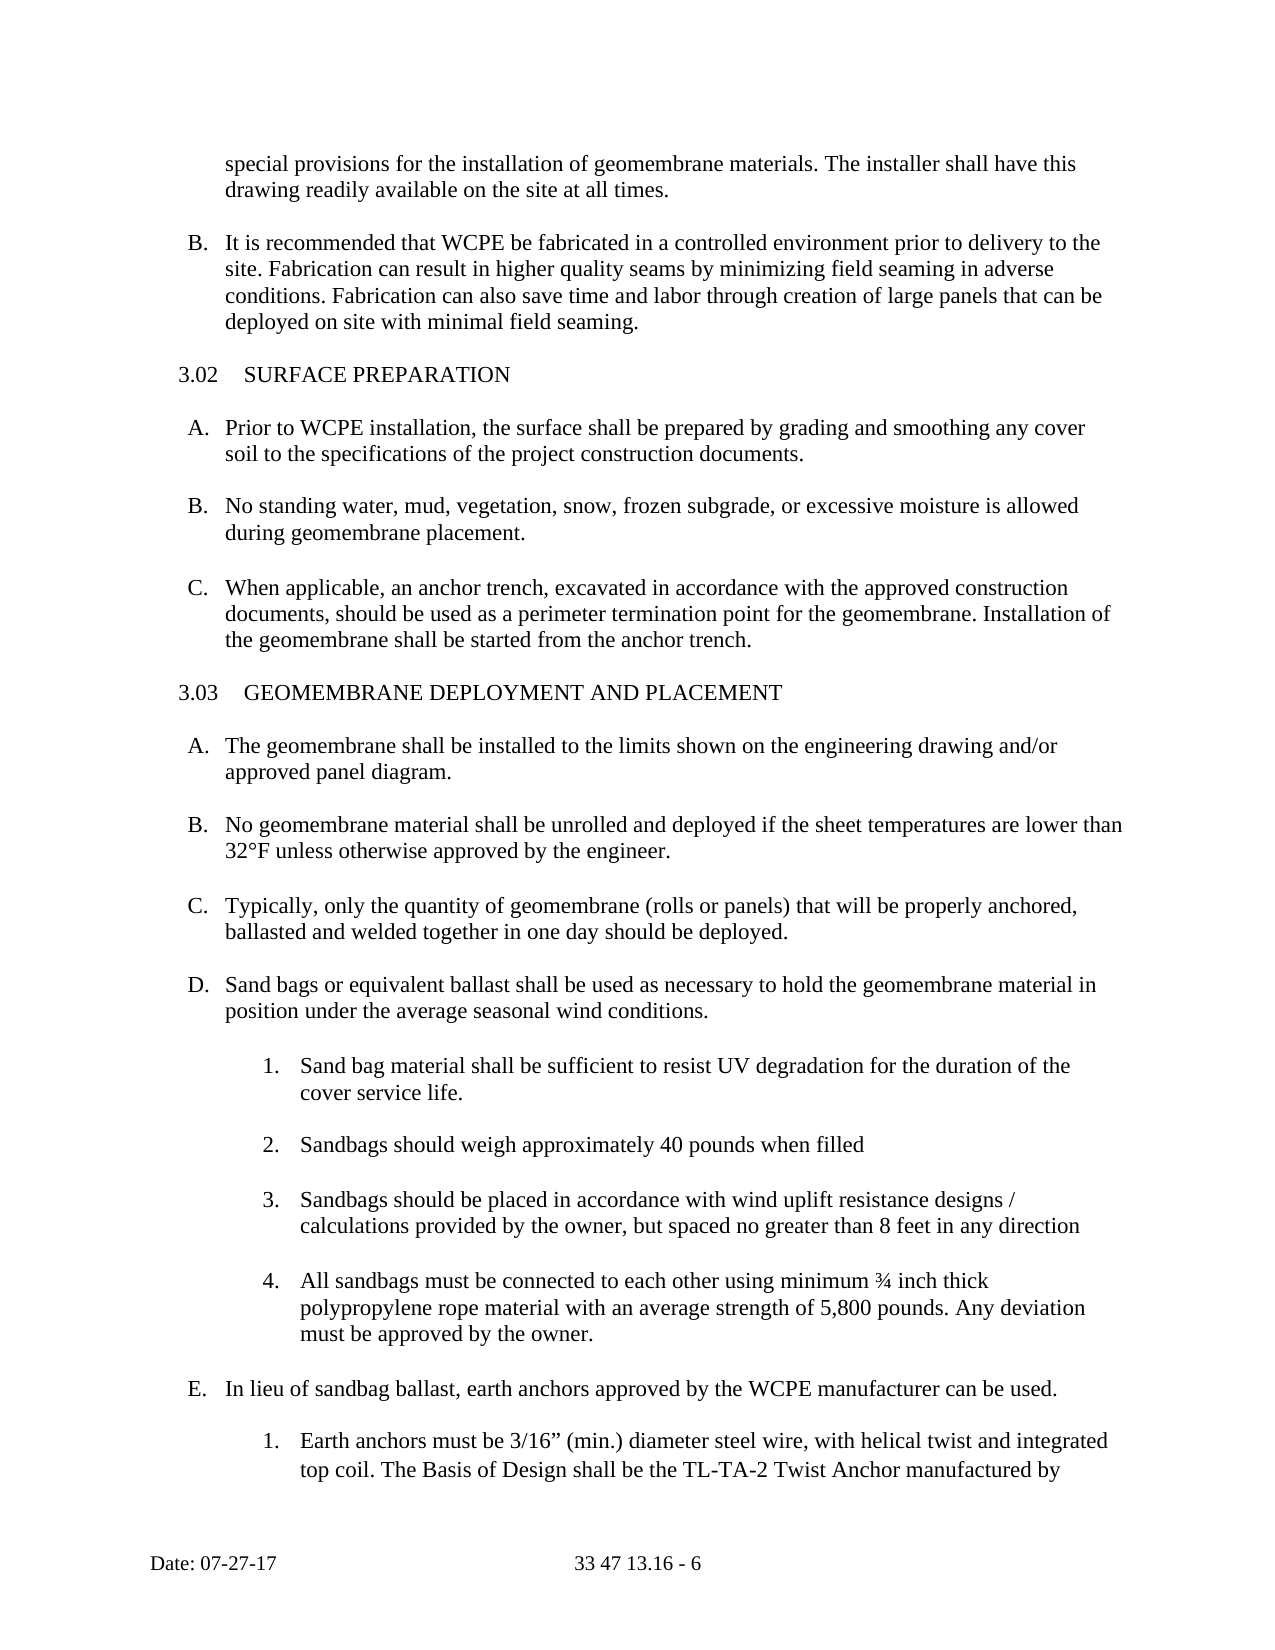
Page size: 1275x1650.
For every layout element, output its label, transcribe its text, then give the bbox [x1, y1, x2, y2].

list Sand bags or equivalent ballast shall be used as necessary to hold the geomembrane material in position under the average seasonal wind conditions. [187, 971, 1125, 1024]
list SURFACE PREPARATION [178, 361, 1125, 387]
list All sandbags must be connected to each other using minimum ¾ inch thick polypropylene rope material with an average strength of 5,800 pounds. Any deviation must be approved by the owner. [262, 1267, 1125, 1346]
list Sandbags should be placed in accordance with wind uplift resistance designs / calculations provided by the owner, but spaced no greater than 8 feet in any direction [262, 1186, 1125, 1239]
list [262, 1427, 1125, 1482]
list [187, 150, 1125, 203]
list GEOMEMBRANE DEPLOYMENT AND PLACEMENT [178, 679, 1125, 706]
list When applicable, an anchor trench, excavated in accordance with the approved construction documents, should be used as a perimeter termination point for the geomembrane. Installation of the geomembrane shall be started from the anchor trench. [187, 574, 1125, 653]
list No geomembrane material shall be unrolled and deployed if the sheet temperatures are lower than 32°F unless otherwise approved by the engineer. [187, 811, 1125, 864]
list It is recommended that WCPE be fabricated in a controlled environment prior to delivery to the site. Fabrication can result in higher quality seams by minimizing field seaming in adverse conditions. Fabrication can also save time and labor through creation of large panels that can be deployed on site with minimal field seaming. [187, 229, 1125, 334]
list Prior to WCPE installation, the surface shall be prepared by grading and smoothing any cover soil to the specifications of the project construction documents. [187, 413, 1125, 466]
list No standing water, mud, vegetation, snow, frozen subgrade, or excessive moisture is allowed during geomembrane placement. [187, 493, 1125, 545]
list The geomembrane shall be installed to the limits shown on the engineering drawing and/or approved panel diagram. [187, 732, 1125, 784]
list In lieu of sandbag ballast, earth anchors approved by the WCPE manufacturer can be used. [187, 1375, 1125, 1401]
list Sand bag material shall be sufficient to resist UV degradation for the duration of the cover service life. [262, 1052, 1125, 1105]
list Typically, only the quantity of geomembrane (rolls or panels) that will be properly anchored, ballasted and welded together in one day should be deployed. [187, 892, 1125, 945]
list Sandbags should weigh approximately 40 pounds when filled [262, 1131, 1125, 1158]
